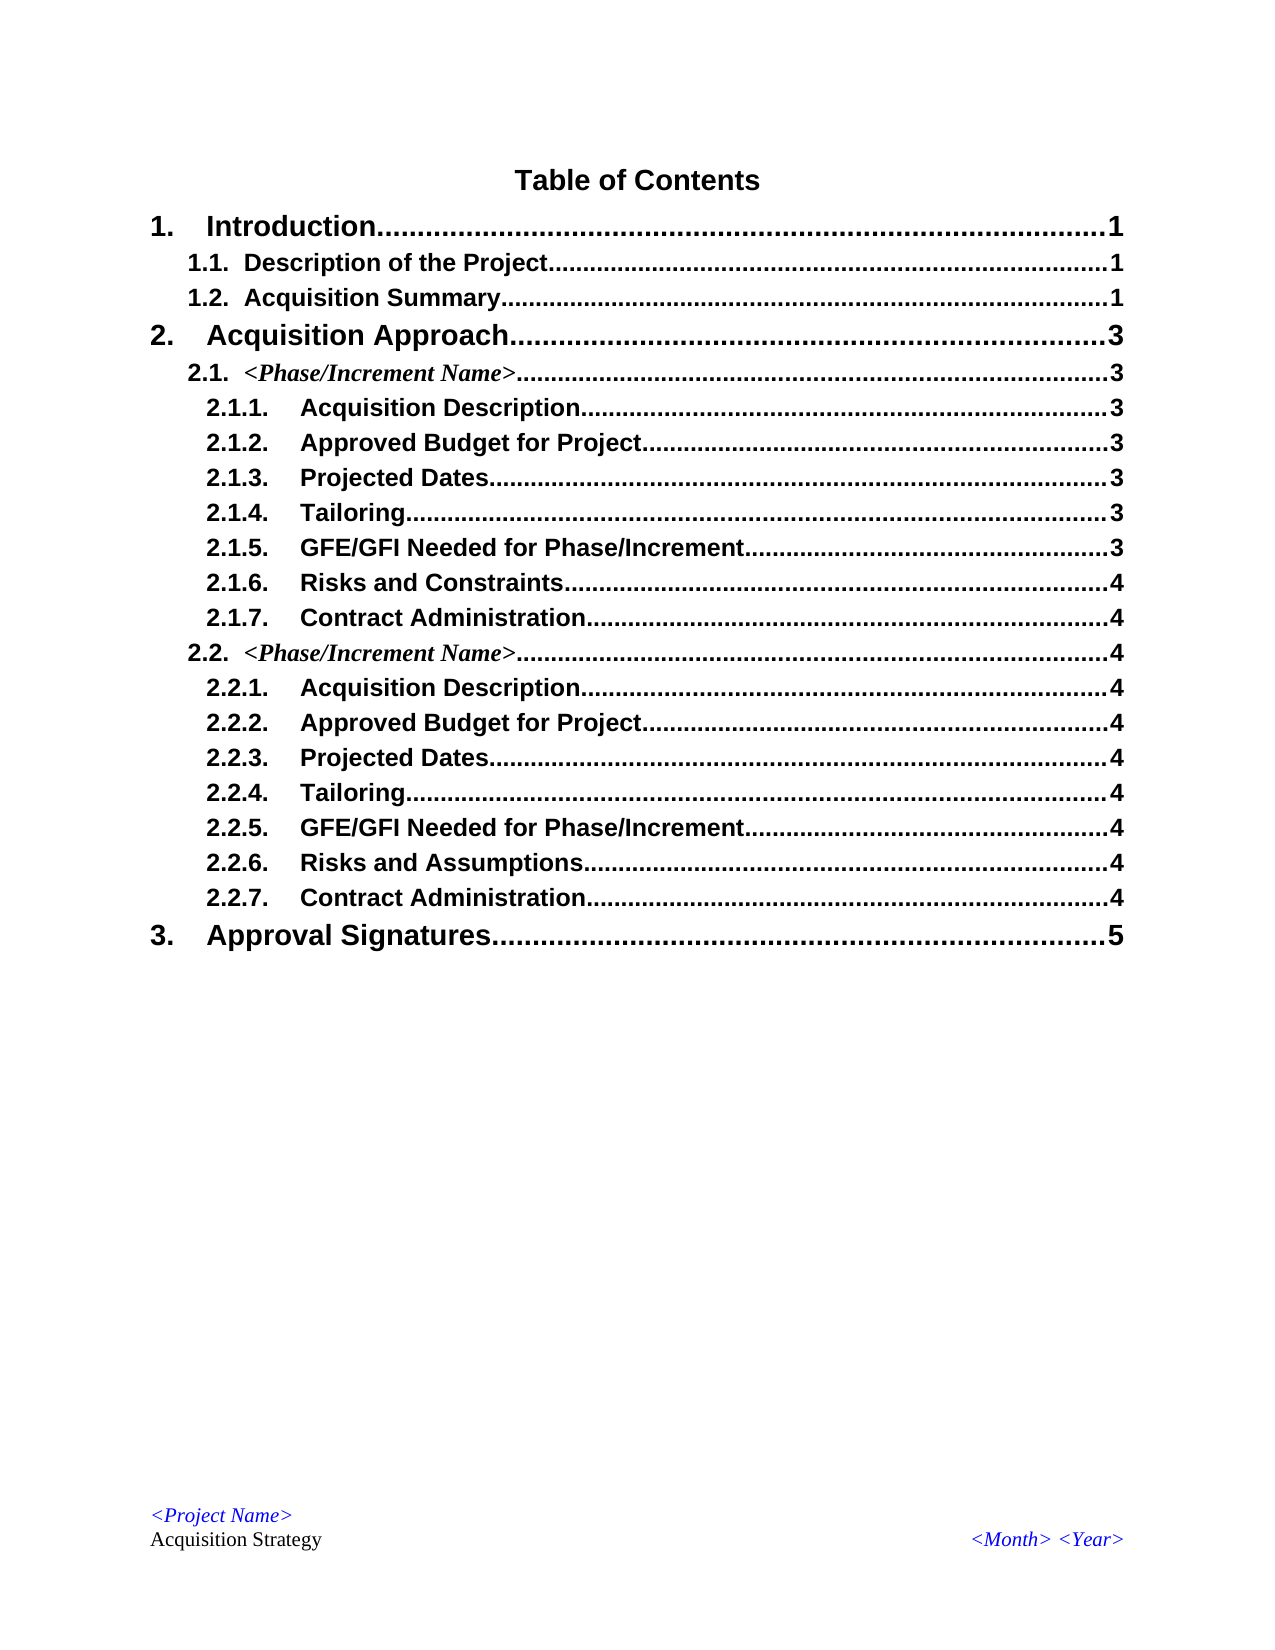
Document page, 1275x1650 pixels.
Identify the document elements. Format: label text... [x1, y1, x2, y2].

text 2.2.5. GFE/GFI Needed for Phase/Increment 4 [206, 813, 1125, 842]
text 2.2. <Phase/Increment Name> 4 [187, 638, 1125, 667]
text 2.1.4. Tailoring 3 [206, 498, 1125, 527]
text 2.2.6. Risks and Assumptions 4 [206, 848, 1125, 877]
text 2.2.2. Approved Budget for Project 4 [206, 708, 1125, 737]
text 1.2. Acquisition Summary 1 [187, 283, 1125, 312]
text 2.1.3. Projected Dates 3 [206, 463, 1125, 492]
text 2.1.7. Contract Administration 4 [206, 603, 1125, 632]
text 2.1.5. GFE/GFI Needed for Phase/Increment 3 [206, 533, 1125, 562]
text 2.1.2. Approved Budget for Project 3 [206, 428, 1125, 457]
text 1.1. Description of the Project 1 [187, 248, 1125, 277]
text 2.1.6. Risks and Constraints 4 [206, 568, 1125, 597]
text 2.1.1. Acquisition Description 3 [206, 393, 1125, 422]
text 2.2.1. Acquisition Description 4 [206, 673, 1125, 702]
text 2.2.3. Projected Dates 4 [206, 743, 1125, 772]
text 3. Approval Signatures 5 [150, 918, 1125, 952]
text 2. Acquisition Approach 3 [150, 318, 1125, 352]
text 2.2.4. Tailoring 4 [206, 778, 1125, 807]
text 1. Introduction 1 [150, 208, 1125, 242]
title Table of Contents [150, 162, 1125, 196]
text 2.1. <Phase/Increment Name> 3 [187, 358, 1125, 387]
text 2.2.7. Contract Administration 4 [206, 883, 1125, 912]
